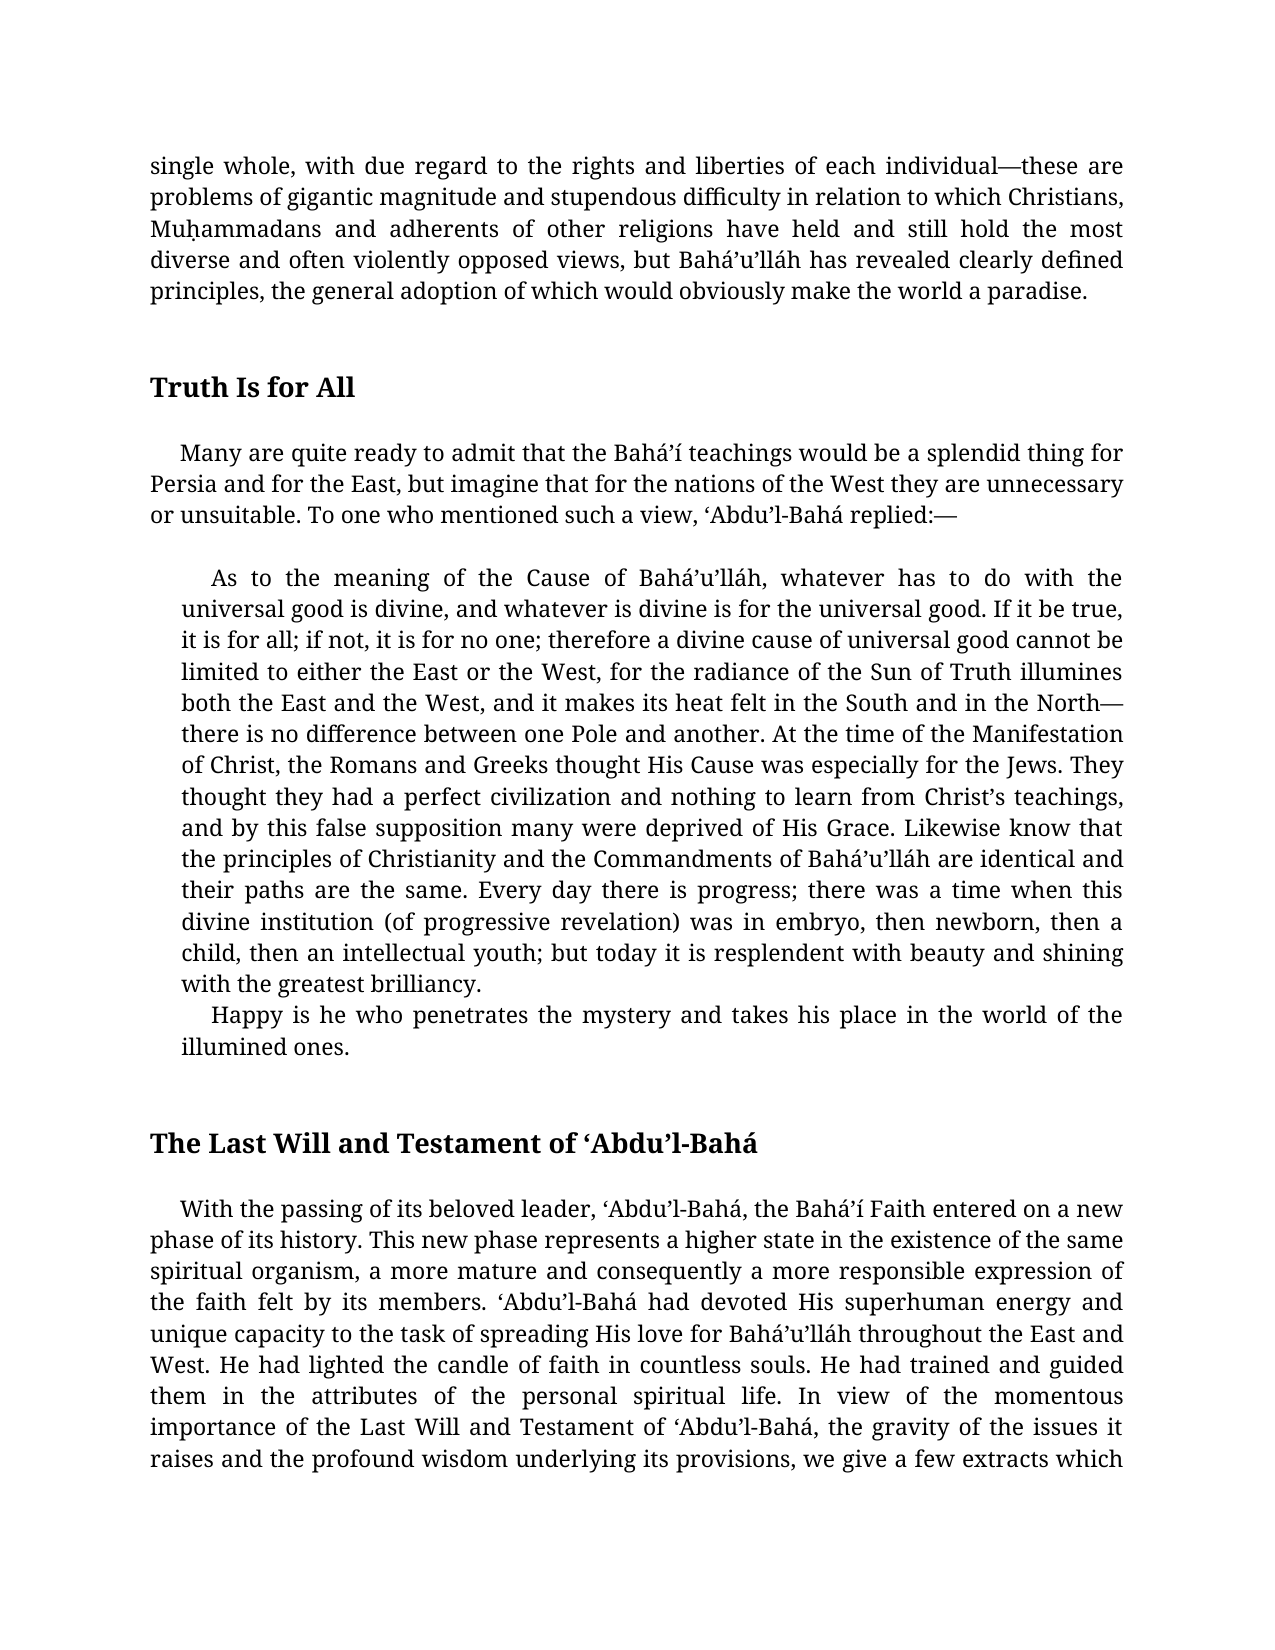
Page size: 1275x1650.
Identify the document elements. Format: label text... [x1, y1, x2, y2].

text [150, 1192, 1125, 1474]
text As to the meaning of the Cause of Bahá’u’lláh, whatever has to do with the universal good is divine, and whatever is divine is for the universal good. If it be true, it is for all; if not, it is for no one; therefore a divine cause of universal good cannot be limited to either the East or the West, for the radiance of the Sun of Truth illumines both the East and the West, and it makes its heat felt in the South and in the North—there is no difference between one Pole and another. At the time of the Manifestation of Christ, the Romans and Greeks thought His Cause was especially for the Jews. They thought they had a perfect civilization and nothing to learn from Christ’s teachings, and by this false supposition many were deprived of His Grace. Likewise know that the principles of Christianity and the Commandments of Bahá’u’lláh are identical and their paths are the same. Every day there is progress; there was a time when this divine institution (of progressive revelation) was in embryo, then newborn, then a child, then an intellectual youth; but today it is resplendent with beauty and shining with the greatest brilliancy. [181, 562, 1125, 999]
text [150, 150, 1125, 306]
text Many are quite ready to admit that the Bahá’í teachings would be a splendid thing for Persia and for the East, but imagine that for the nations of the West they are unnecessary or unsuitable. To one who mentioned such a view, ‘Abdu’l-Bahá replied:— [150, 437, 1125, 531]
text Happy is he who penetrates the mystery and takes his place in the world of the illumined ones. [181, 999, 1125, 1062]
